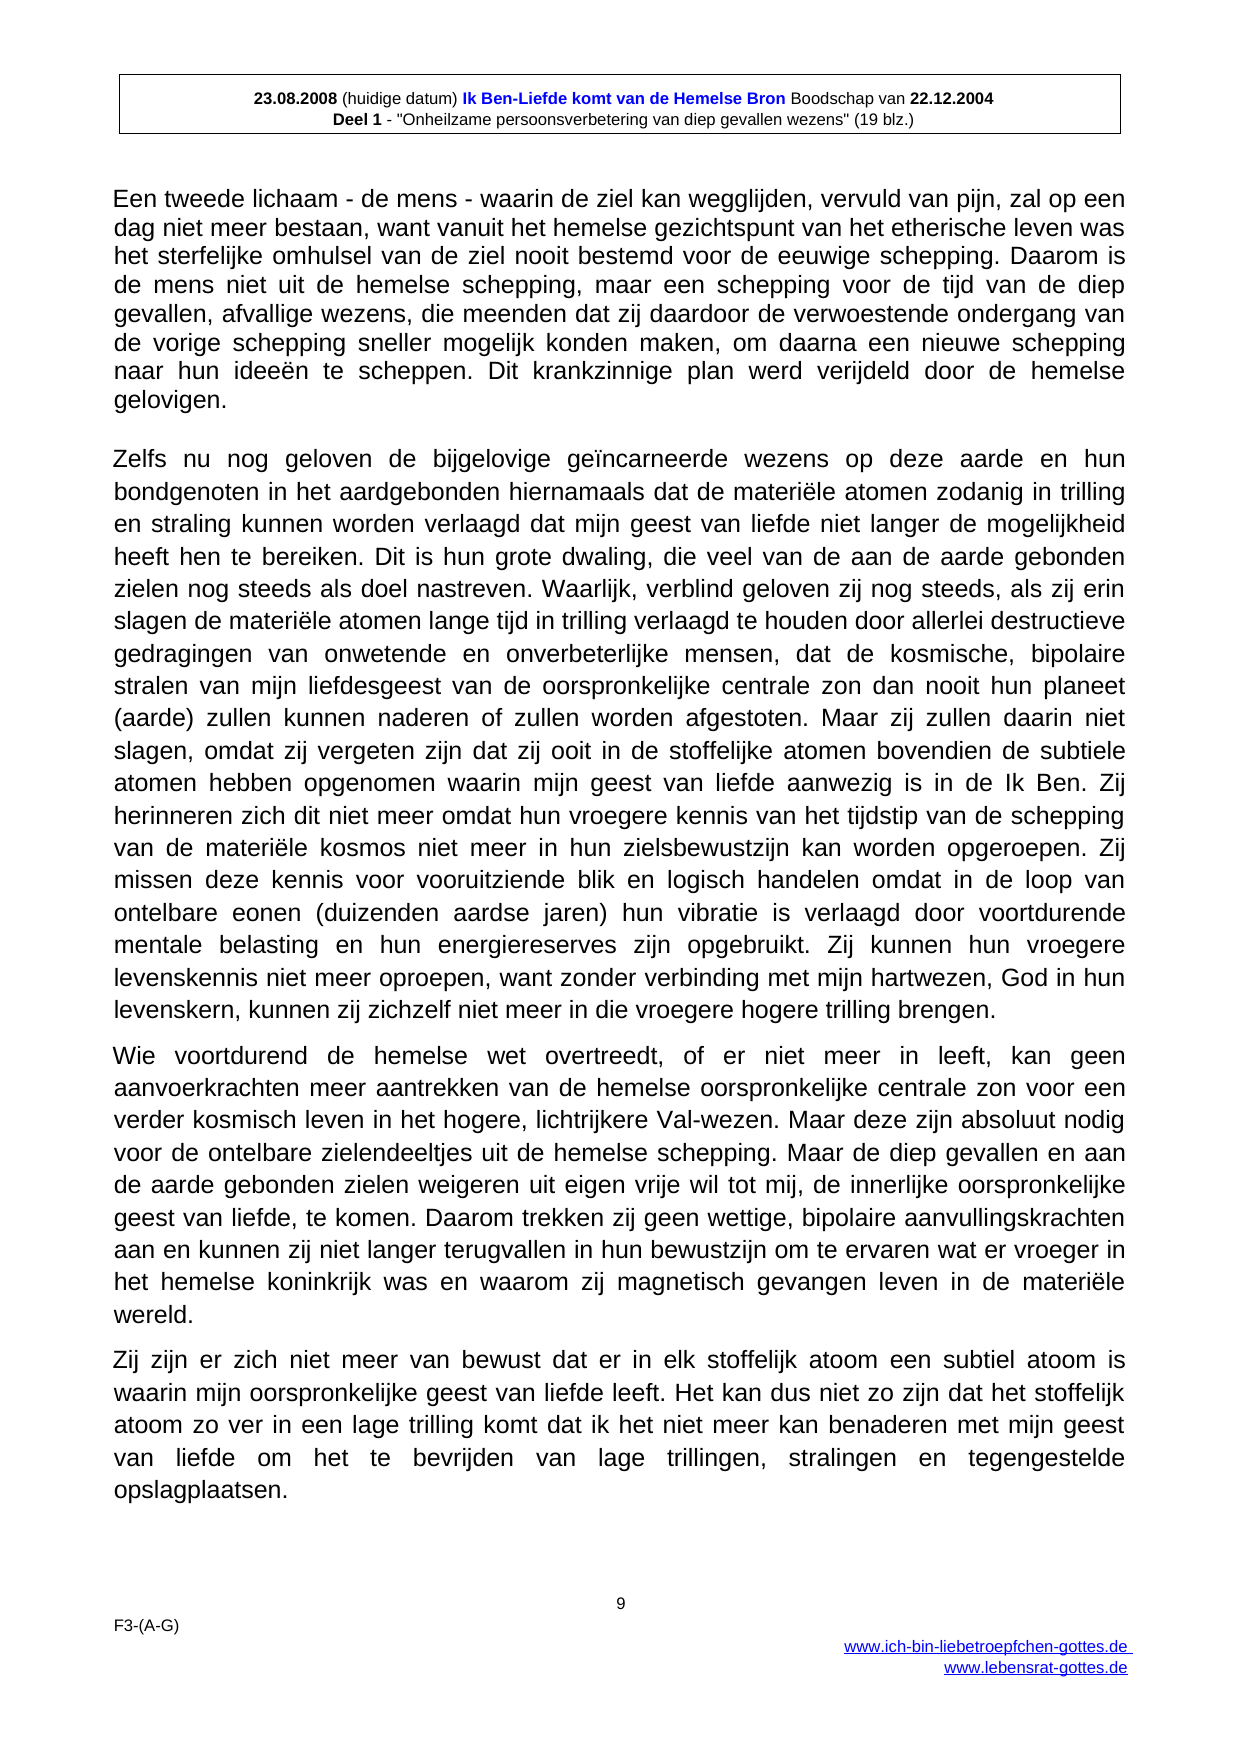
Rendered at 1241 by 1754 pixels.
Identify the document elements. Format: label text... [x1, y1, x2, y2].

text Een tweede lichaam - de mens - waarin de ziel kan wegglijden, vervuld van pijn, zal op een dag niet meer bestaan, want vanuit het hemelse gezichtspunt van het etherische leven was het sterfelijke omhulsel van de ziel nooit bestemd voor de eeuwige schepping. Daarom is de mens niet uit de hemelse schepping, maar een schepping voor de tijd van de diep gevallen, afvallige wezens, die meenden dat zij daardoor de verwoestende ondergang van de vorige schepping sneller mogelijk konden maken, om daarna een nieuwe schepping naar hun ideeën te scheppen. Dit krankzinnige plan werd verijdeld door de hemelse gelovigen. [112, 184, 1127, 414]
text Zij zijn er zich niet meer van bewust dat er in elk stoffelijk atoom een subtiel atoom is waarin mijn oorspronkelijke geest van liefde leeft. Het kan dus niet zo zijn dat het stoffelijk atoom zo ver in een lage trilling komt dat ik het niet meer kan benaderen met mijn geest van liefde om het te bevrijden van lage trillingen, stralingen en tegengestelde opslagplaatsen. [112, 1345, 1127, 1504]
text Wie voortdurend de hemelse wet overtreedt, of er niet meer in leeft, kan geen aanvoerkrachten meer aantrekken van de hemelse oorspronkelijke centrale zon voor een verder kosmisch leven in het hogere, lichtrijkere Val-wezen. Maar deze zijn absoluut nodig voor de ontelbare zielendeeltjes uit de hemelse schepping. Maar de diep gevallen en aan de aarde gebonden zielen weigeren uit eigen vrije wil tot mij, de innerlijke oorspronkelijke geest van liefde, te komen. Daarom trekken zij geen wettige, bipolaire aanvullingskrachten aan en kunnen zij niet langer terugvallen in hun bewustzijn om te ervaren wat er vroeger in het hemelse koninkrijk was en waarom zij magnetisch gevangen leven in de materiële wereld. [112, 1041, 1127, 1328]
text Zelfs nu nog geloven de bijgelovige geïncarneerde wezens op deze aarde en hun bondgenoten in het aardgebonden hiernamaals dat de materiële atomen zodanig in trilling en straling kunnen worden verlaagd dat mijn geest van liefde niet langer de mogelijkheid heeft hen te bereiken. Dit is hun grote dwaling, die veel van de aan de aarde gebonden zielen nog steeds als doel nastreven. Waarlijk, verblind geloven zij nog steeds, als zij erin slagen de materiële atomen lange tijd in trilling verlaagd te houden door allerlei destructieve gedragingen van onwetende en onverbeterlijke mensen, dat de kosmische, bipolaire stralen van mijn liefdesgeest van de oorspronkelijke centrale zon dan nooit hun planeet (aarde) zullen kunnen naderen of zullen worden afgestoten. Maar zij zullen daarin niet slagen, omdat zij vergeten zijn dat zij ooit in de stoffelijke atomen bovendien de subtiele atomen hebben opgenomen waarin mijn geest van liefde aanwezig is in de Ik Ben. Zij herinneren zich dit niet meer omdat hun vroegere kennis van het tijdstip van de schepping van de materiële kosmos niet meer in hun zielsbewustzijn kan worden opgeroepen. Zij missen deze kennis voor vooruitziende blik en logisch handelen omdat in de loop van ontelbare eonen (duizenden aardse jaren) hun vibratie is verlaagd door voortdurende mentale belasting en hun energiereserves zijn opgebruikt. Zij kunnen hun vroegere levenskennis niet meer oproepen, want zonder verbinding met mijn hartwezen, God in hun levenskern, kunnen zij zichzelf niet meer in die vroegere hogere trilling brengen. [112, 444, 1127, 1024]
